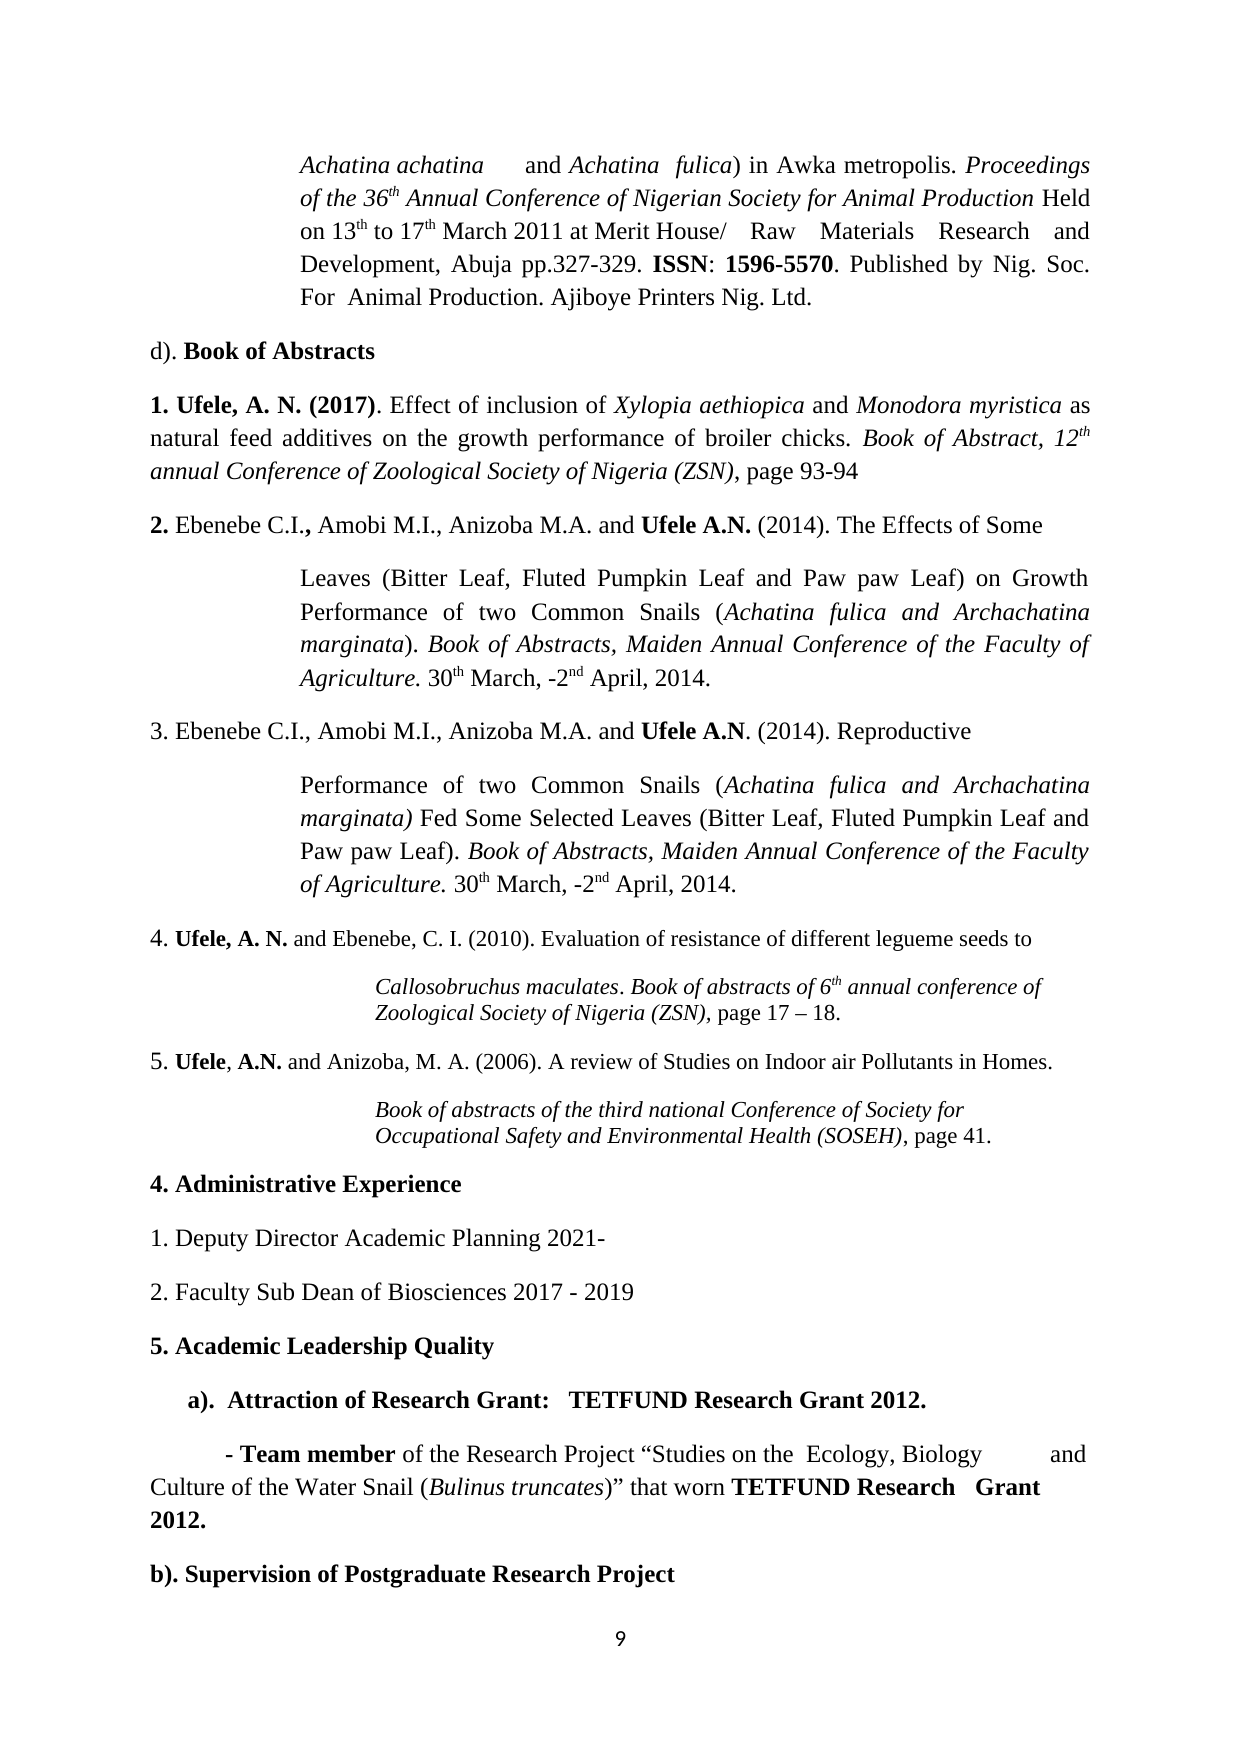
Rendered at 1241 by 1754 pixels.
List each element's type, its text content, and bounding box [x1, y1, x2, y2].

text 1. Deputy Director Academic Planning 2021- [150, 1223, 1090, 1252]
text 2. Faculty Sub Dean of Biosciences 2017 - 2019 [150, 1277, 1090, 1306]
text d). Book of Abstracts [150, 336, 1090, 365]
text 5. Academic Leadership Quality [150, 1331, 1090, 1360]
text - Team member of the Research Project “Studies on the Ecology, Biology and Culture of the Water Snail (Bulinus truncates)” that worn TETFUND Research Grant 2012. [150, 1439, 1090, 1533]
text Performance of two Common Snails (Achatina fulica and Archachatina marginata) Fed Some Selected Leaves (Bitter Leaf, Fluted Pumpkin Leaf and Paw paw Leaf). Book of Abstracts, Maiden Annual Conference of the Faculty of Agriculture. 30th March, -2nd April, 2014. [300, 770, 1090, 898]
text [300, 150, 1090, 311]
text 3. Ebenebe C.I., Amobi M.I., Anizoba M.A. and Ufele A.N. (2014). Reproductive [150, 716, 1090, 745]
text b). Supervision of Postgraduate Research Project [150, 1559, 1090, 1587]
text Callosobruchus maculates. Book of abstracts of 6th annual conference of Zoological Society of (ZSN), page 17 – 18. [375, 973, 1090, 1026]
text a). Attraction of Research Grant: TETFUND Research Grant 2012. [150, 1385, 1090, 1414]
text Leaves (Bitter Leaf, Fluted Pumpkin Leaf and Paw paw Leaf) on Growth Performance of two Common Snails (Achatina fulica and Archachatina marginata). Book of Abstracts, Maiden Annual Conference of the Faculty of Agriculture. 30th March, -2nd April, 2014. [300, 563, 1090, 691]
text Book of abstracts of the third national Conference of Society for Occupational Safety and Environmental Health (SOSEH), page 41. [375, 1096, 1090, 1149]
text 4. Ufele, A. N. and Ebenebe, C. I. (2010). Evaluation of resistance of different legueme seeds to [150, 923, 1090, 952]
text 2. Ebenebe C.I., Amobi M.I., Anizoba M.A. and Ufele A.N. (2014). The Effects of Some [150, 510, 1090, 538]
text 1. Ufele, A. N. (2017). Effect of inclusion of Xylopia aethiopica and Monodora myristica as natural feed additives on the growth performance of broiler chicks. Book of Abstract, 12th annual Conference of Zoological Society of Nigeria (ZSN), page 93-94 [150, 390, 1090, 484]
text 5. Ufele, A.N. and Anizoba, M. A. (2006). A review of Studies on Indoor air Pollutants in Homes. [150, 1046, 1090, 1075]
text 4. Administrative Experience [150, 1169, 1090, 1198]
